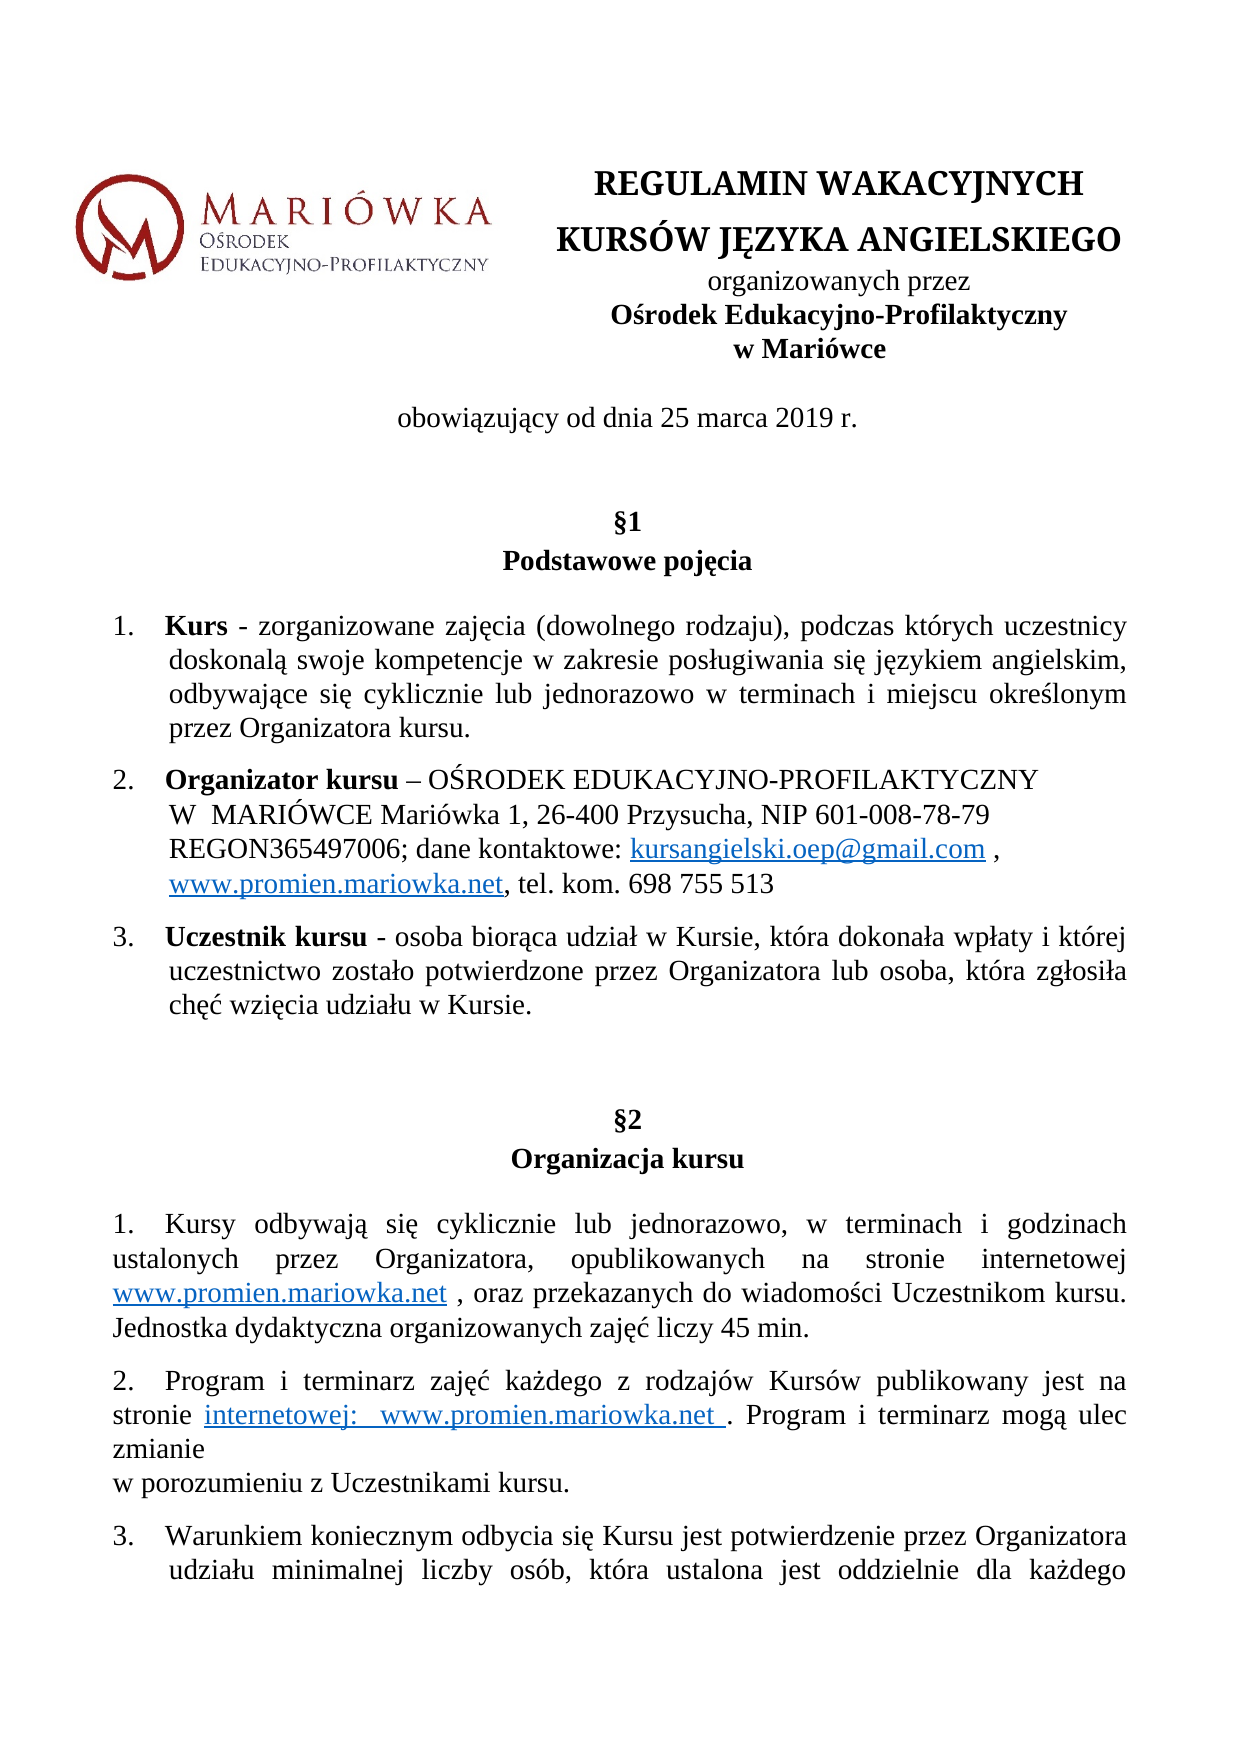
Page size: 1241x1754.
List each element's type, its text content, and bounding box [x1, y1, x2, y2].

text KURSÓW JĘZYKA ANGIELSKIEGO [517, 206, 1128, 262]
list Kurs - zorganizowane zajęcia (dowolnego rodzaju), podczas których uczestnicy doskonalą swoje kompetencje w zakresie posługiwania się językiem angielskim, odbywające się cyklicznie lub jednorazowo w terminach i miejscu określonym przez Organizatora kursu. [112, 608, 1128, 744]
list Organizator kursu – OŚRODEK EDUKACYJNO-PROFILAKTYCZNY W MARIÓWCE Mariówka 1, 26-400 Przysucha, NIP 601-008-78-79 REGON365497006; dane kontaktowe: kursangielski.oep@gmail.com , www.promien.mariowka.net, tel. kom. 698 755 513 [112, 762, 1128, 900]
text organizowanych przez [517, 262, 1128, 297]
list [112, 1517, 1128, 1586]
list Program i terminarz zajęć każdego z rodzajów Kursów publikowany jest na stronie internetowej: www.promien.mariowka.net . Program i terminarz mogą ulec zmianie w porozumieniu z Uczestnikami kursu. [112, 1363, 1128, 1499]
list Kursy odbywają się cyklicznie lub jednorazowo, w terminach i godzinach ustalonych przez Organizatora, opublikowanych na stronie internetowej www.promien.mariowka.net , oraz przekazanych do wiadomości Uczestnikom kursu. Jednostka dydaktyczna organizowanych zajęć liczy 45 min. [112, 1206, 1128, 1344]
text §2 [127, 1106, 1128, 1136]
picture [51, 160, 517, 301]
text obowiązujący od dnia 25 marca 2019 r. [127, 400, 1128, 435]
text Organizacja kursu [127, 1146, 1128, 1175]
text §1 [127, 508, 1128, 537]
text Ośrodek Edukacyjno-Profilaktyczny [127, 297, 1128, 331]
text REGULAMIN WAKACYJNYCH [127, 150, 1128, 206]
text w Mariówce [127, 331, 1128, 400]
text Podstawowe pojęcia [127, 547, 1128, 576]
list Uczestnik kursu - osoba biorąca udział w Kursie, która dokonała wpłaty i której uczestnictwo zostało potwierdzone przez Organizatora lub osoba, która zgłosiła chęć wzięcia udziału w Kursie. [112, 919, 1128, 1021]
